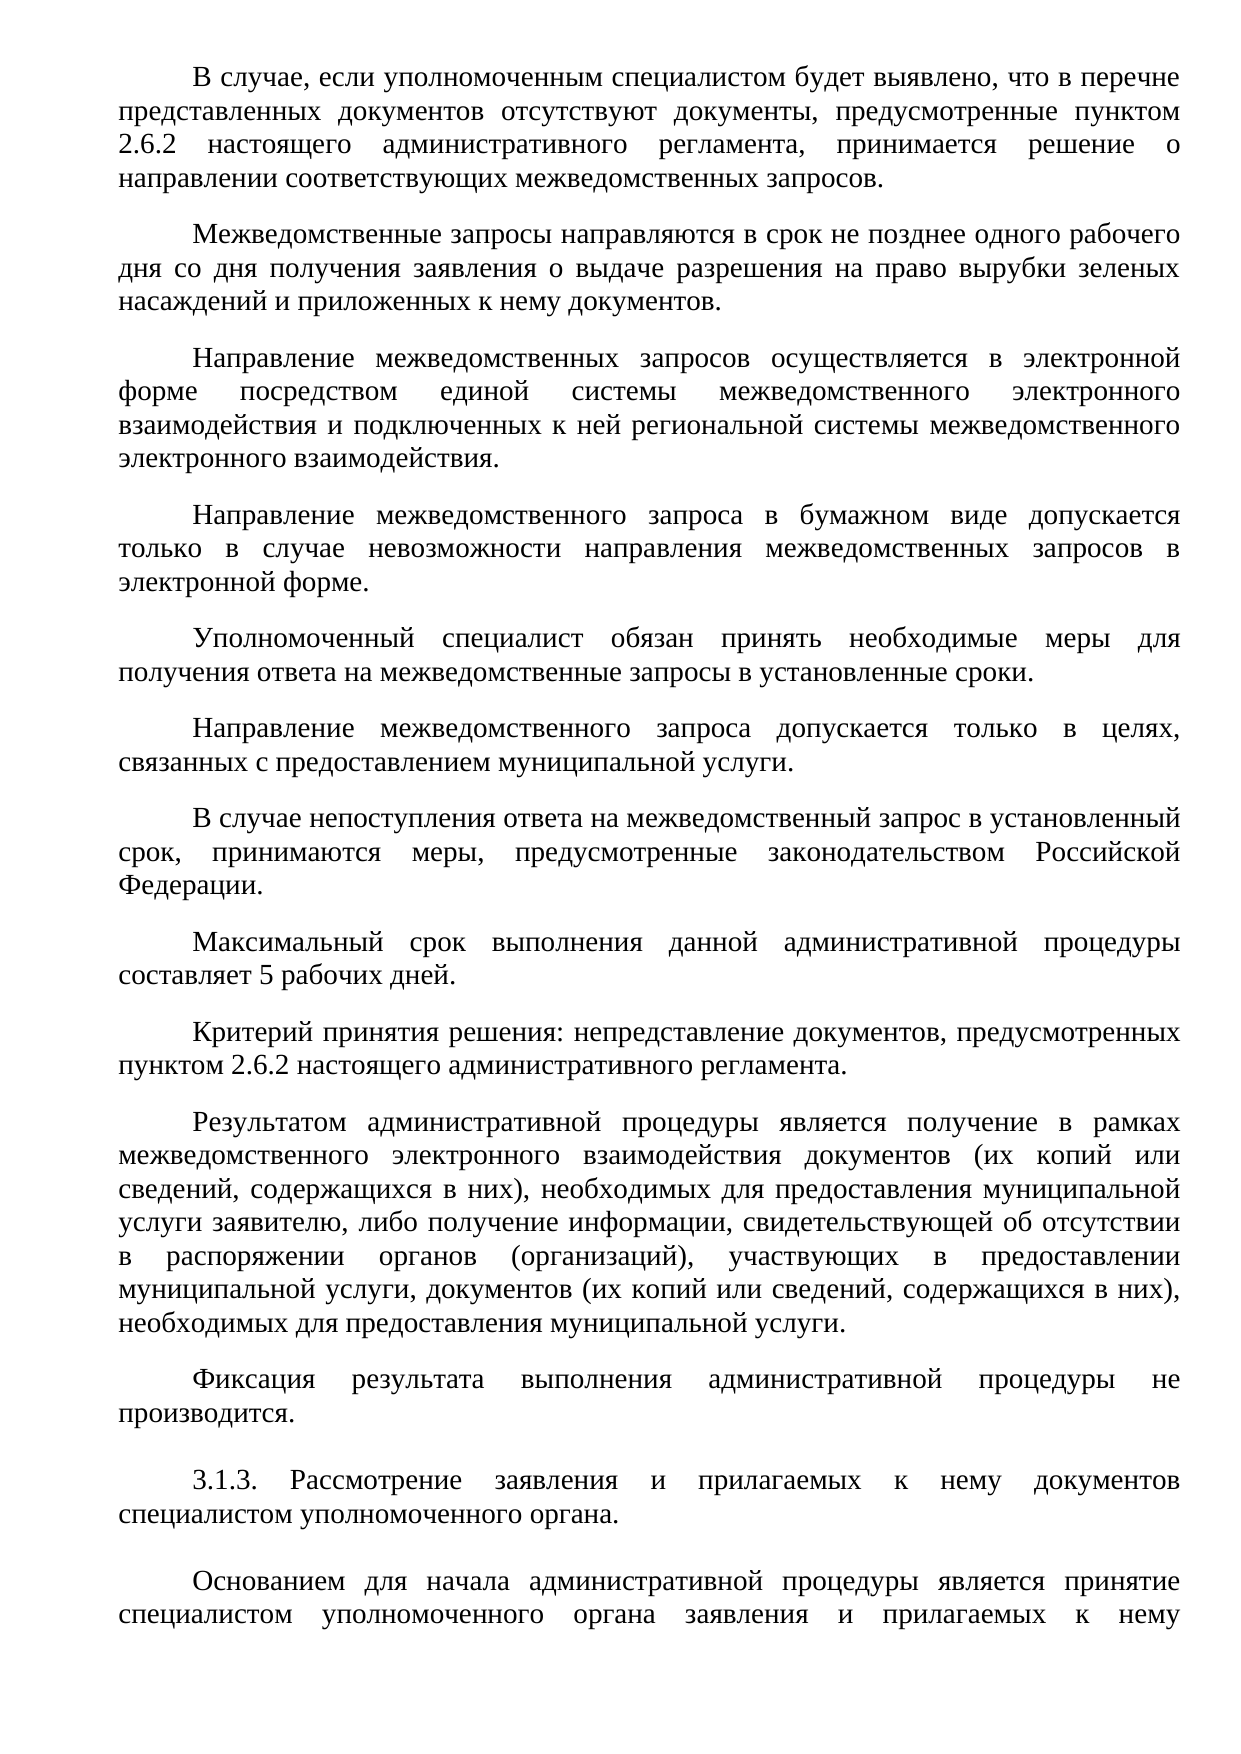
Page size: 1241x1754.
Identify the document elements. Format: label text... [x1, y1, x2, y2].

text Межведомственные запросы направляются в срок не позднее одного рабочего дня со дня получения заявления о выдаче разрешения на право вырубки зеленых насаждений и приложенных к нему документов. [118, 216, 1181, 317]
text Критерий принятия решения: непредставление документов, предусмотренных пунктом 2.6.2 настоящего административного регламента. [118, 1014, 1181, 1081]
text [118, 1563, 1181, 1630]
text 3.1.3. Рассмотрение заявления и прилагаемых к нему документов специалистом уполномоченного органа. [118, 1462, 1181, 1529]
text Результатом административной процедуры является получение в рамках межведомственного электронного взаимодействия документов (их копий или сведений, содержащихся в них), необходимых для предоставления муниципальной услуги заявителю, либо получение информации, свидетельствующей об отсутствии в распоряжении органов (организаций), участвующих в предоставлении муниципальной услуги, документов (их копий или сведений, содержащихся в них), необходимых для предоставления муниципальной услуги. [118, 1104, 1181, 1339]
text Направление межведомственного запроса допускается только в целях, связанных с предоставлением муниципальной услуги. [118, 710, 1181, 777]
text Максимальный срок выполнения данной административной процедуры составляет 5 рабочих дней. [118, 924, 1181, 991]
text Фиксация результата выполнения административной процедуры не производится. [118, 1362, 1181, 1429]
text В случае непоступления ответа на межведомственный запрос в установленный срок, принимаются меры, предусмотренные законодательством Российской Федерации. [118, 800, 1181, 901]
text Направление межведомственных запросов осуществляется в электронной форме посредством единой системы межведомственного электронного взаимодействия и подключенных к ней региональной системы межведомственного электронного взаимодействия. [118, 340, 1181, 474]
text В случае, если уполномоченным специалистом будет выявлено, что в перечне представленных документов отсутствуют документы, предусмотренные пунктом 2.6.2 настоящего административного регламента, принимается решение о направлении соответствующих межведомственных запросов. [118, 59, 1181, 193]
text Направление межведомственного запроса в бумажном виде допускается только в случае невозможности направления межведомственных запросов в электронной форме. [118, 497, 1181, 597]
text Уполномоченный специалист обязан принять необходимые меры для получения ответа на межведомственные запросы в установленные сроки. [118, 620, 1181, 687]
